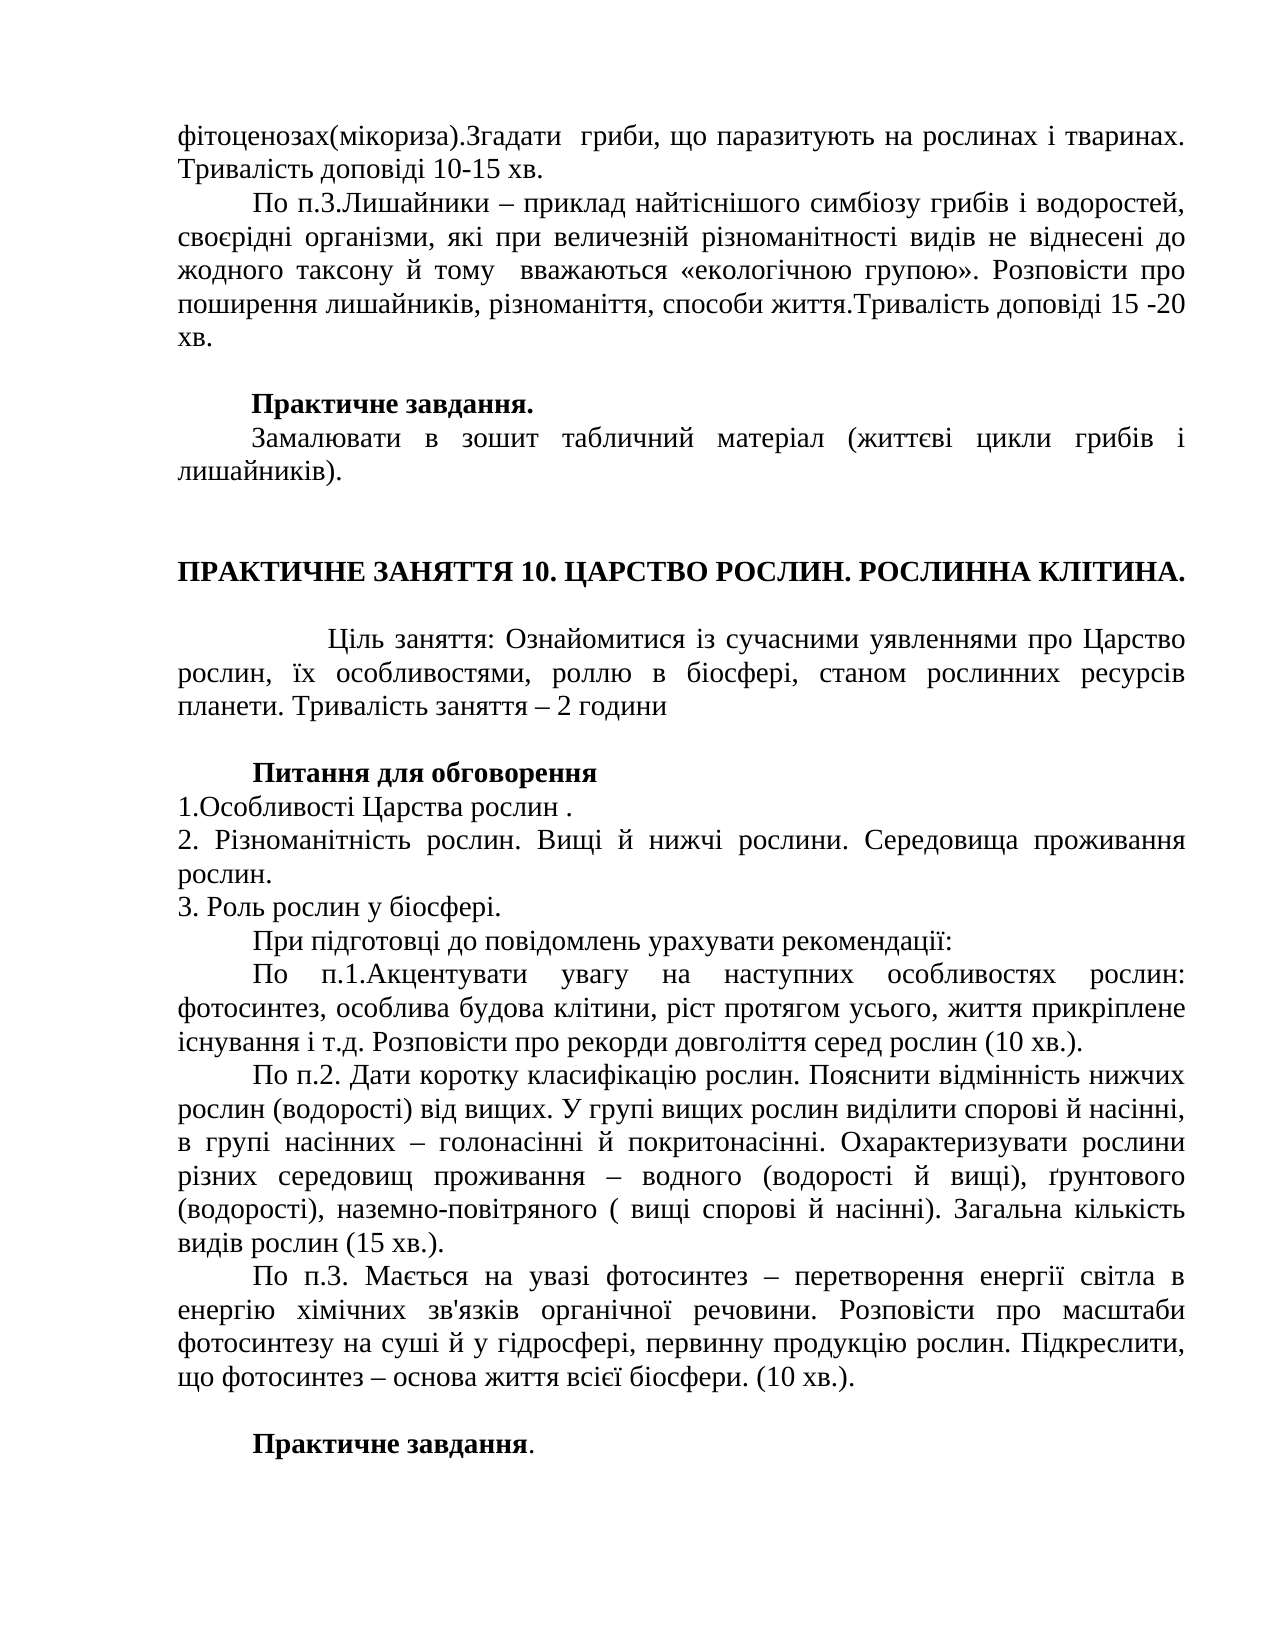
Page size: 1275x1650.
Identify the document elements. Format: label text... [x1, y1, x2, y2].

text Замалювати в зошит табличний матеріал (життєві цикли грибів і лишайників). [177, 420, 1186, 487]
text Практичне завдання. [177, 1426, 1186, 1460]
text 1.Особливості Царства рослин . [177, 789, 1186, 822]
text При підготовці до повідомлень урахувати рекомендації: [177, 923, 1186, 957]
text ПРАКТИЧНЕ ЗАНЯТТЯ 10. ЦАРСТВО РОСЛИН. РОСЛИННА КЛІТИНА. [177, 554, 1186, 588]
text Питання для обговорення [177, 755, 1186, 789]
text По п.1.Акцентувати увагу на наступних особливостях рослин: фотосинтез, особлива будова клітини, ріст протягом усього, життя прикріплене існування і т.д. Розповісти про рекорди довголіття серед рослин (10 хв.). [177, 957, 1186, 1057]
text По п.3. Мається на увазі фотосинтез – перетворення енергії світла в енергію хімічних зв'язків органічної речовини. Розповісти про масштаби фотосинтезу на суші й у гідросфері, первинну продукцію рослин. Підкреслити, що фотосинтез – основа життя всієї біосфери. (10 хв.). [177, 1258, 1186, 1393]
text Практичне завдання. [177, 386, 1186, 420]
text 3. Роль рослин у біосфері. [177, 889, 1186, 923]
text Ціль заняття: Ознайомитися із сучасними уявленнями про Царство рослин, їх особливостями, роллю в біосфері, станом рослинних ресурсів планети. Тривалість заняття – 2 години [177, 621, 1186, 722]
text По п.3.Лишайники – приклад найтіснішого симбіозу грибів і водоростей, своєрідні організми, які при величезній різноманітності видів не віднесені до жодного таксону й тому вважаються «екологічною групою». Розповісти про поширення лишайників, різноманіття, способи життя.Тривалість доповіді 15 -20 хв. [177, 185, 1186, 353]
text 2. Різноманітність рослин. Вищі й нижчі рослини. Середовища проживання рослин. [177, 822, 1186, 889]
text По п.2. Дати коротку класифікацію рослин. Пояснити відмінність нижчих рослин (водорості) від вищих. У групі вищих рослин виділити спорові й насінні, в групі насінних – голонасінні й покритонасінні. Охарактеризувати рослини різних середовищ проживання – водного (водорості й вищі), ґрунтового (водорості), наземно-повітряного ( вищі спорові й насінні). Загальна кількість видів рослин (15 хв.). [177, 1057, 1186, 1258]
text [177, 118, 1186, 185]
